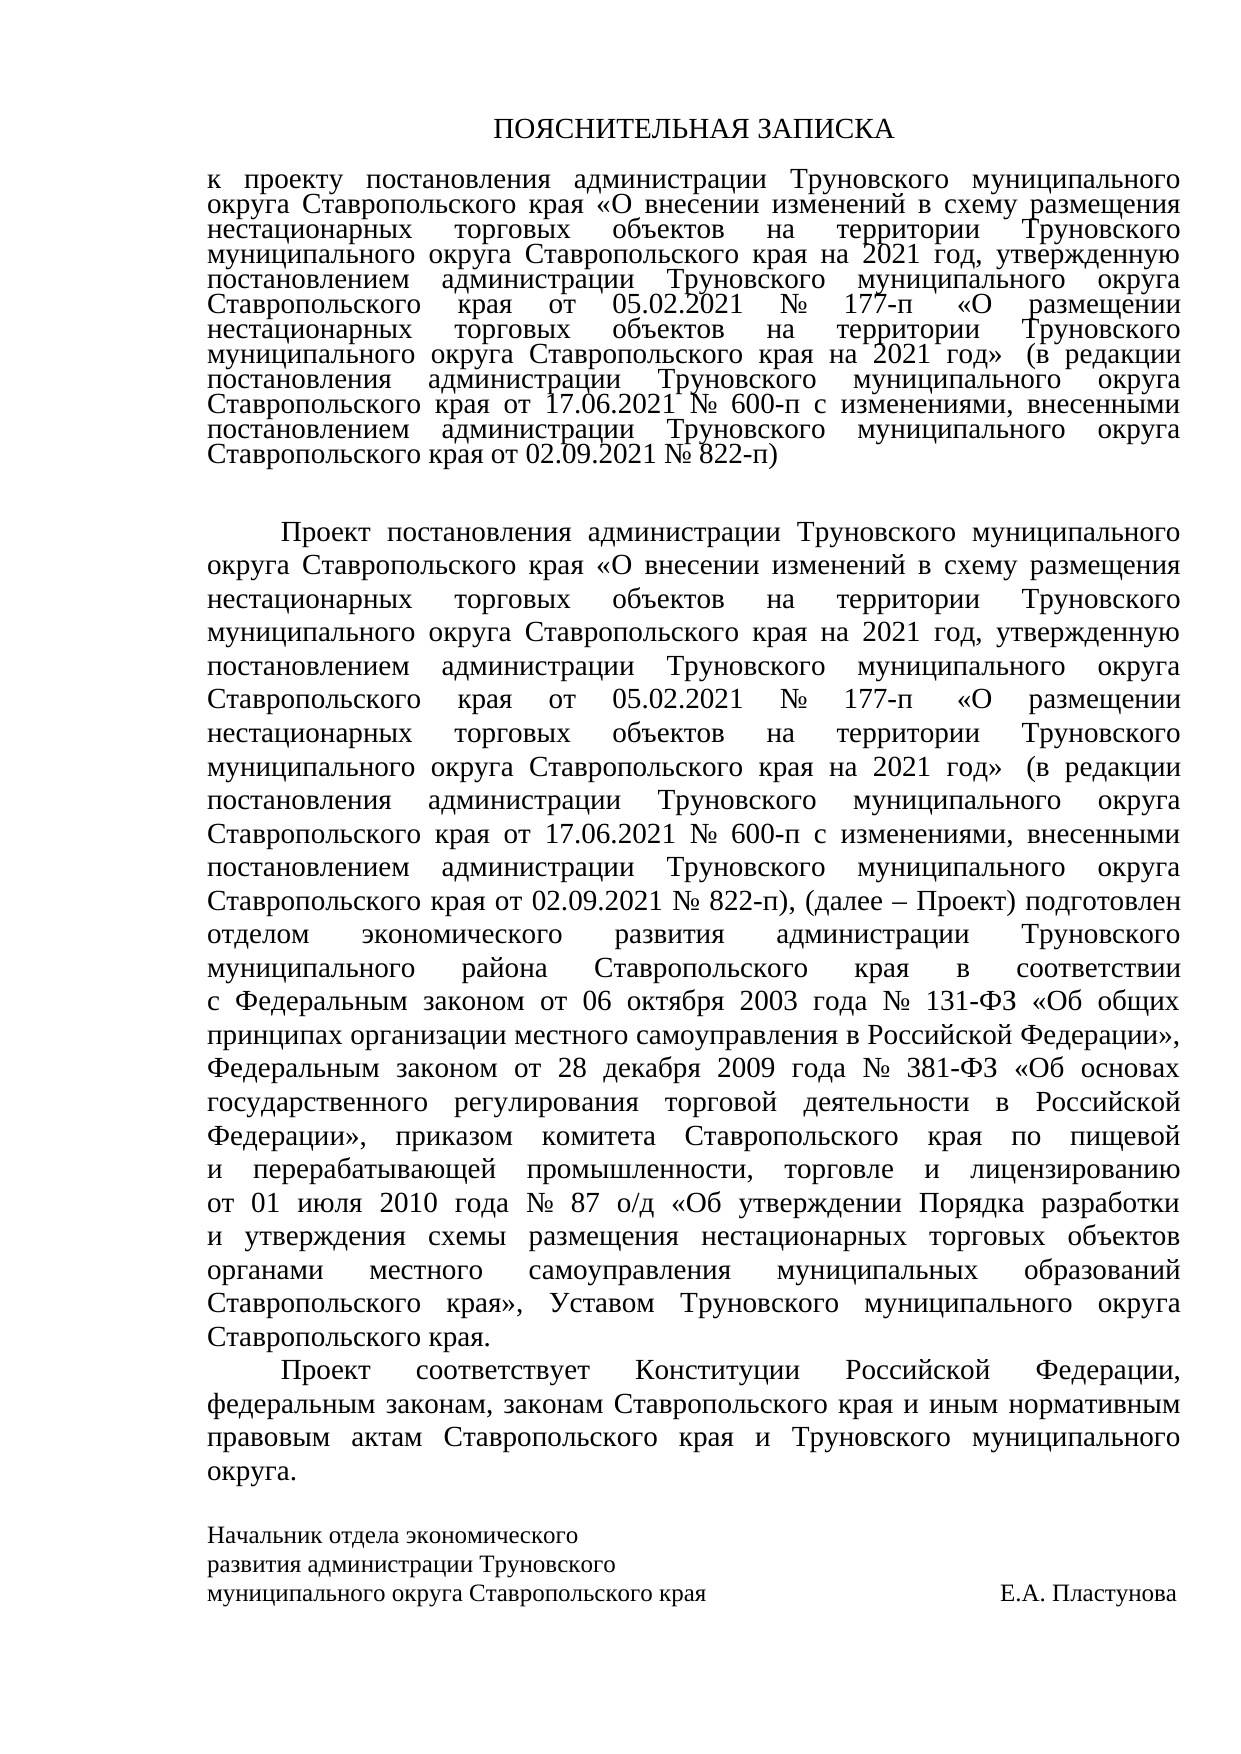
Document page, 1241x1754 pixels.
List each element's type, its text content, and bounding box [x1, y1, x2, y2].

text к проекту постановления администрации Труновского муниципального округа Ставропольского края «О внесении изменений в схему размещения нестационарных торговых объектов на территории Труновского муниципального округа Ставропольского края на 2021 год, утвержденную постановлением администрации Труновского муниципального округа Ставропольского края от 05.02.2021 № 177-п «О размещении нестационарных торговых объектов на территории Труновского муниципального округа Ставропольского края на 2021 год» (в редакции постановления администрации Труновского муниципального округа Ставропольского края от 17.06.2021 № 600-п с изменениями, внесенными постановлением администрации Труновского муниципального округа Ставропольского края от 02.09.2021 № 822-п) [207, 168, 1181, 468]
text Начальник отдела экономического [207, 1520, 1181, 1549]
text ПОЯСНИТЕЛЬНАЯ ЗАПИСКА [207, 118, 1181, 143]
text развития администрации Труновского [207, 1549, 1181, 1578]
text муниципального округа Ставропольского края Е.А. Пластунова [207, 1578, 1181, 1606]
text Проект соответствует Конституции Российской Федерации, федеральным законам, законам Ставропольского края и иным нормативным правовым актам Ставропольского края и Труновского муниципального округа. [207, 1352, 1181, 1487]
text Проект постановления администрации Труновского муниципального округа Ставропольского края «О внесении изменений в схему размещения нестационарных торговых объектов на территории Труновского муниципального округа Ставропольского края на 2021 год, утвержденную постановлением администрации Труновского муниципального округа Ставропольского края от 05.02.2021 № 177-п «О размещении нестационарных торговых объектов на территории Труновского муниципального округа Ставропольского края на 2021 год» (в редакции постановления администрации Труновского муниципального округа Ставропольского края от 17.06.2021 № 600-п с изменениями, внесенными постановлением администрации Труновского муниципального округа Ставропольского края от 02.09.2021 № 822-п), (далее – Проект) подготовлен отделом экономического развития администрации Труновского муниципального района Ставропольского края в соответствии с Федеральным законом от 06 октября 2003 года № 131-ФЗ «Об общих принципах организации местного самоуправления в Российской Федерации», Федеральным законом от 28 декабря 2009 года № 381-ФЗ «Об основах государственного регулирования торговой деятельности в Российской Федерации», приказом комитета Ставропольского края по пищевой и перерабатывающей промышленности, торговле и лицензированию от 01 июля 2010 года № 87 о/д «Об утверждении Порядка разработки и утверждения схемы размещения нестационарных торговых объектов органами местного самоуправления муниципальных образований Ставропольского края», Уставом Труновского муниципального округа Ставропольского края. [207, 514, 1181, 1352]
